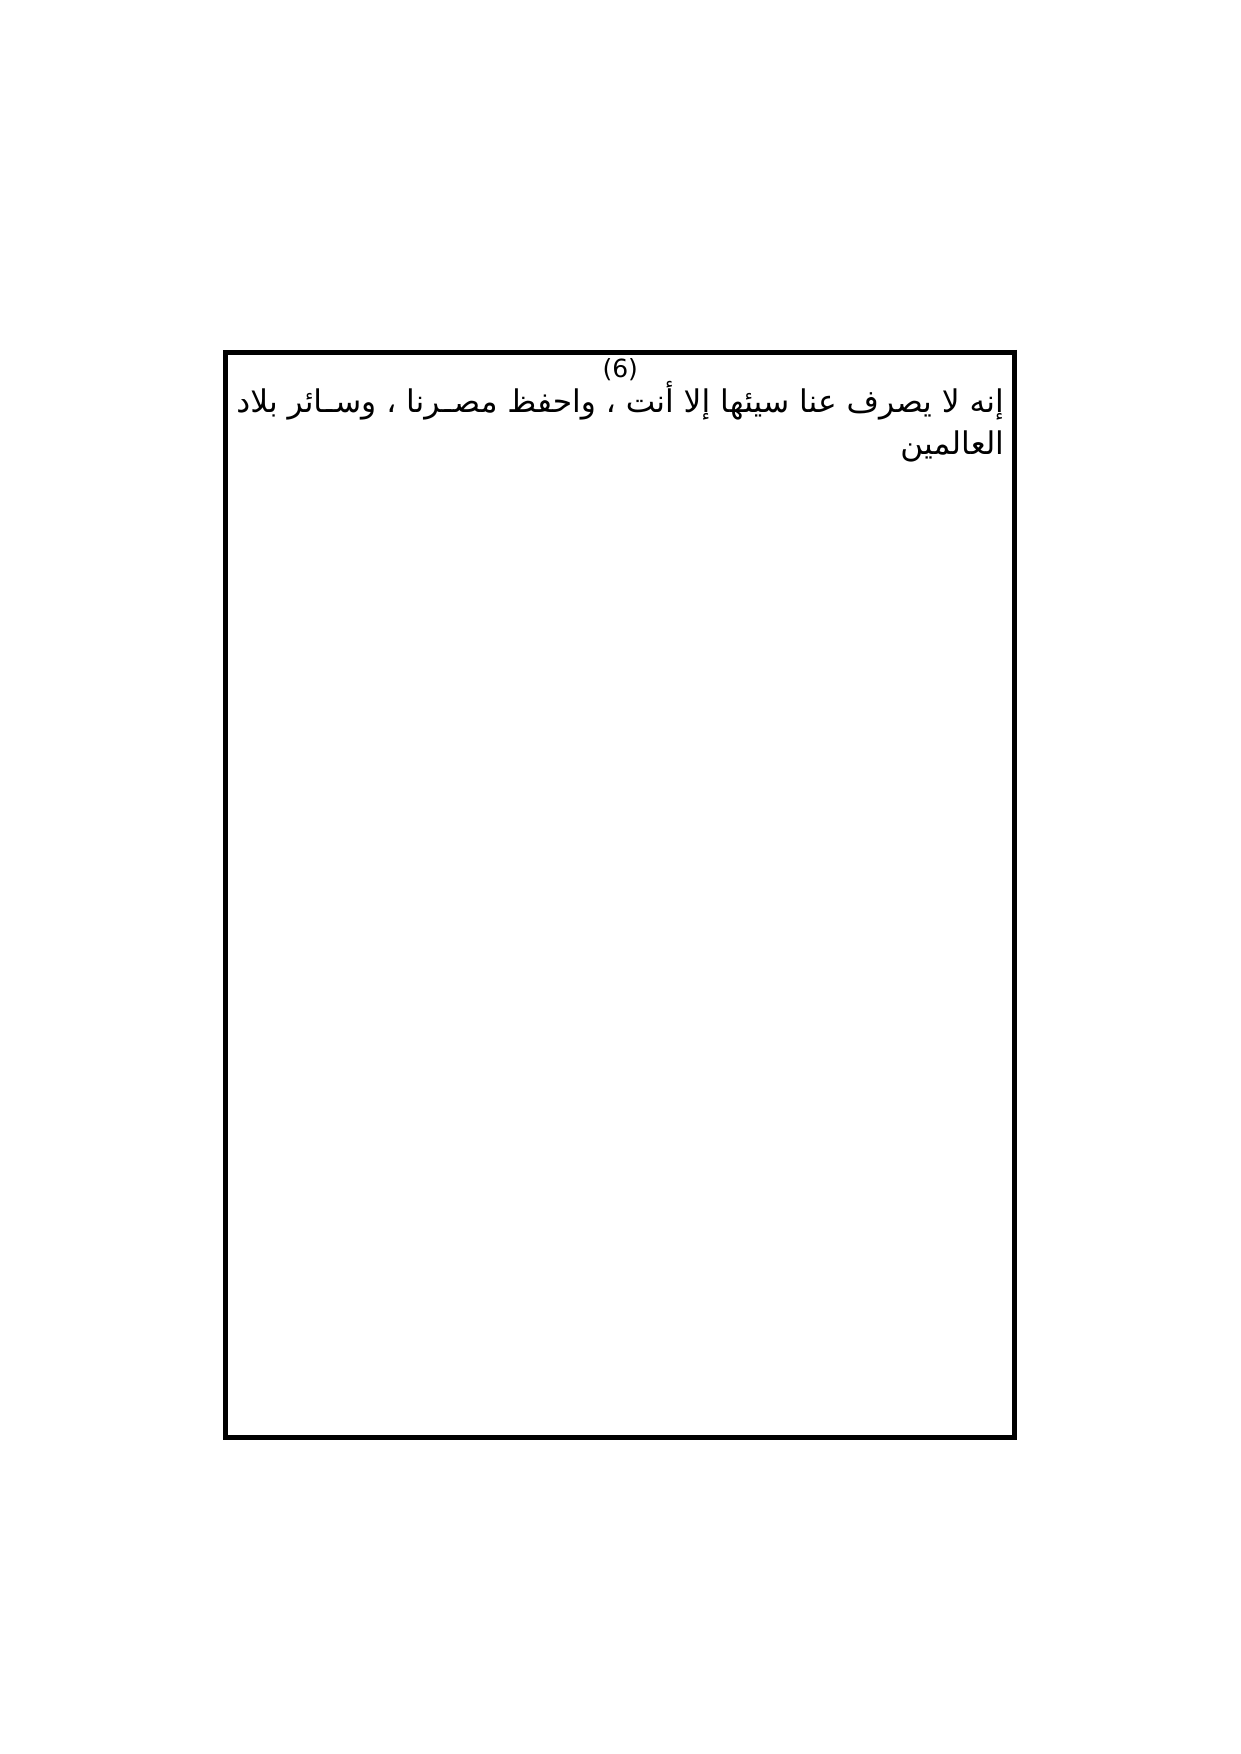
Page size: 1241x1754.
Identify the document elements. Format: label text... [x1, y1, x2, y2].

text إنه لا يصرف عنا سيئها إلا أنت ، واحفظ مصرنا ، وسائر بلاد العالمين [236, 383, 1004, 462]
